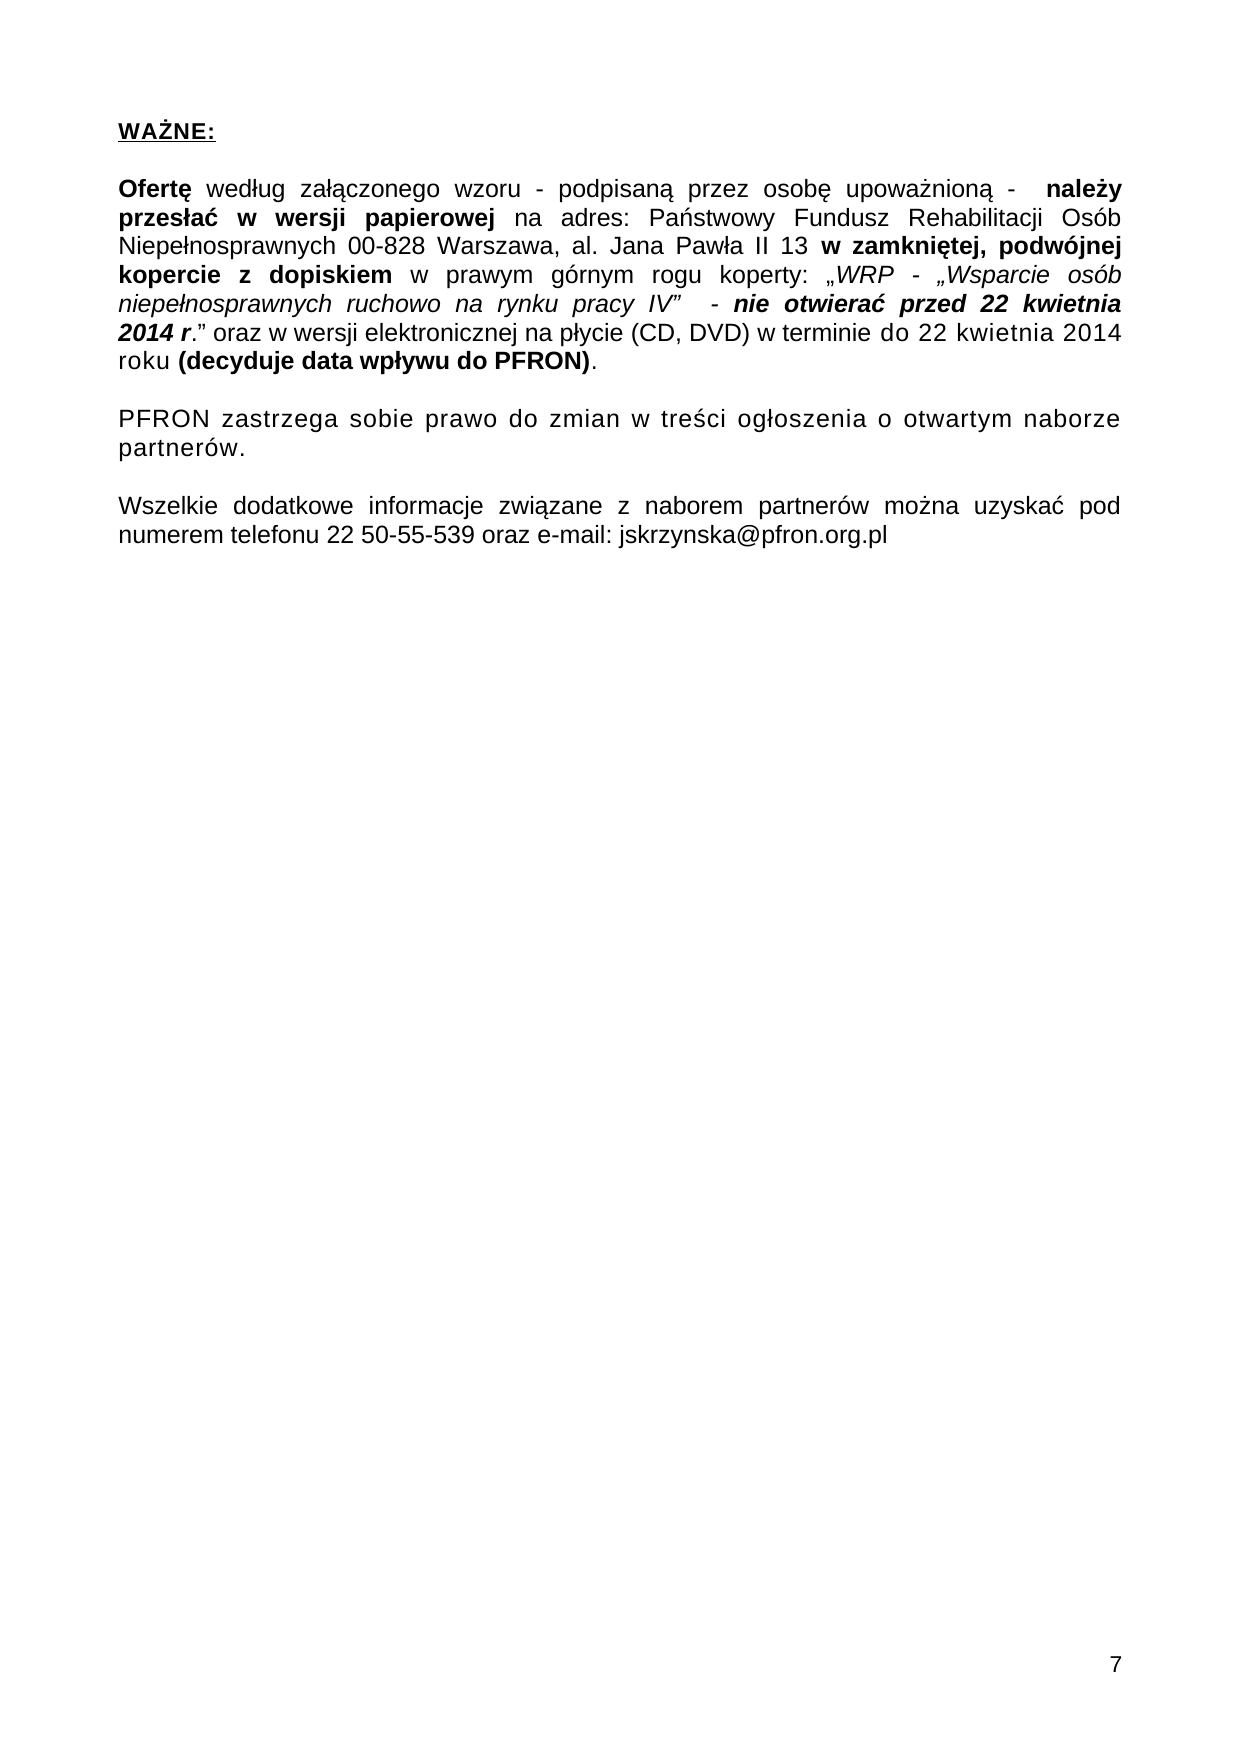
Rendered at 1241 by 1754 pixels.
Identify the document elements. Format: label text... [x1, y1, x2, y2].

subtitle WAŻNE: [118, 118, 1122, 144]
text Wszelkie dodatkowe informacje związane z naborem partnerów można uzyskać pod numerem telefonu 22 50-55-539 oraz e-mail: jskrzynska@pfron.org.pl [118, 491, 1122, 548]
text PFRON zastrzega sobie prawo do zmian w treści ogłoszenia o otwartym naborze partnerów. [118, 404, 1122, 462]
text Ofertę według załączonego wzoru - podpisaną przez osobę upoważnioną - należy przesłać w wersji papierowej na adres: Państwowy Fundusz Rehabilitacji Osób Niepełnosprawnych 00-828 Warszawa, al. Jana Pawła II 13 w zamkniętej, podwójnej kopercie z dopiskiem w prawym górnym rogu koperty: „WRP - „Wsparcie osób niepełnosprawnych ruchowo na rynku pracy IV” - nie otwierać przed 22 kwietnia 2014 r.” oraz w wersji elektronicznej na płycie (CD, DVD) w terminie do 22 kwietnia 2014 roku (decyduje data wpływu do PFRON). [118, 174, 1122, 375]
